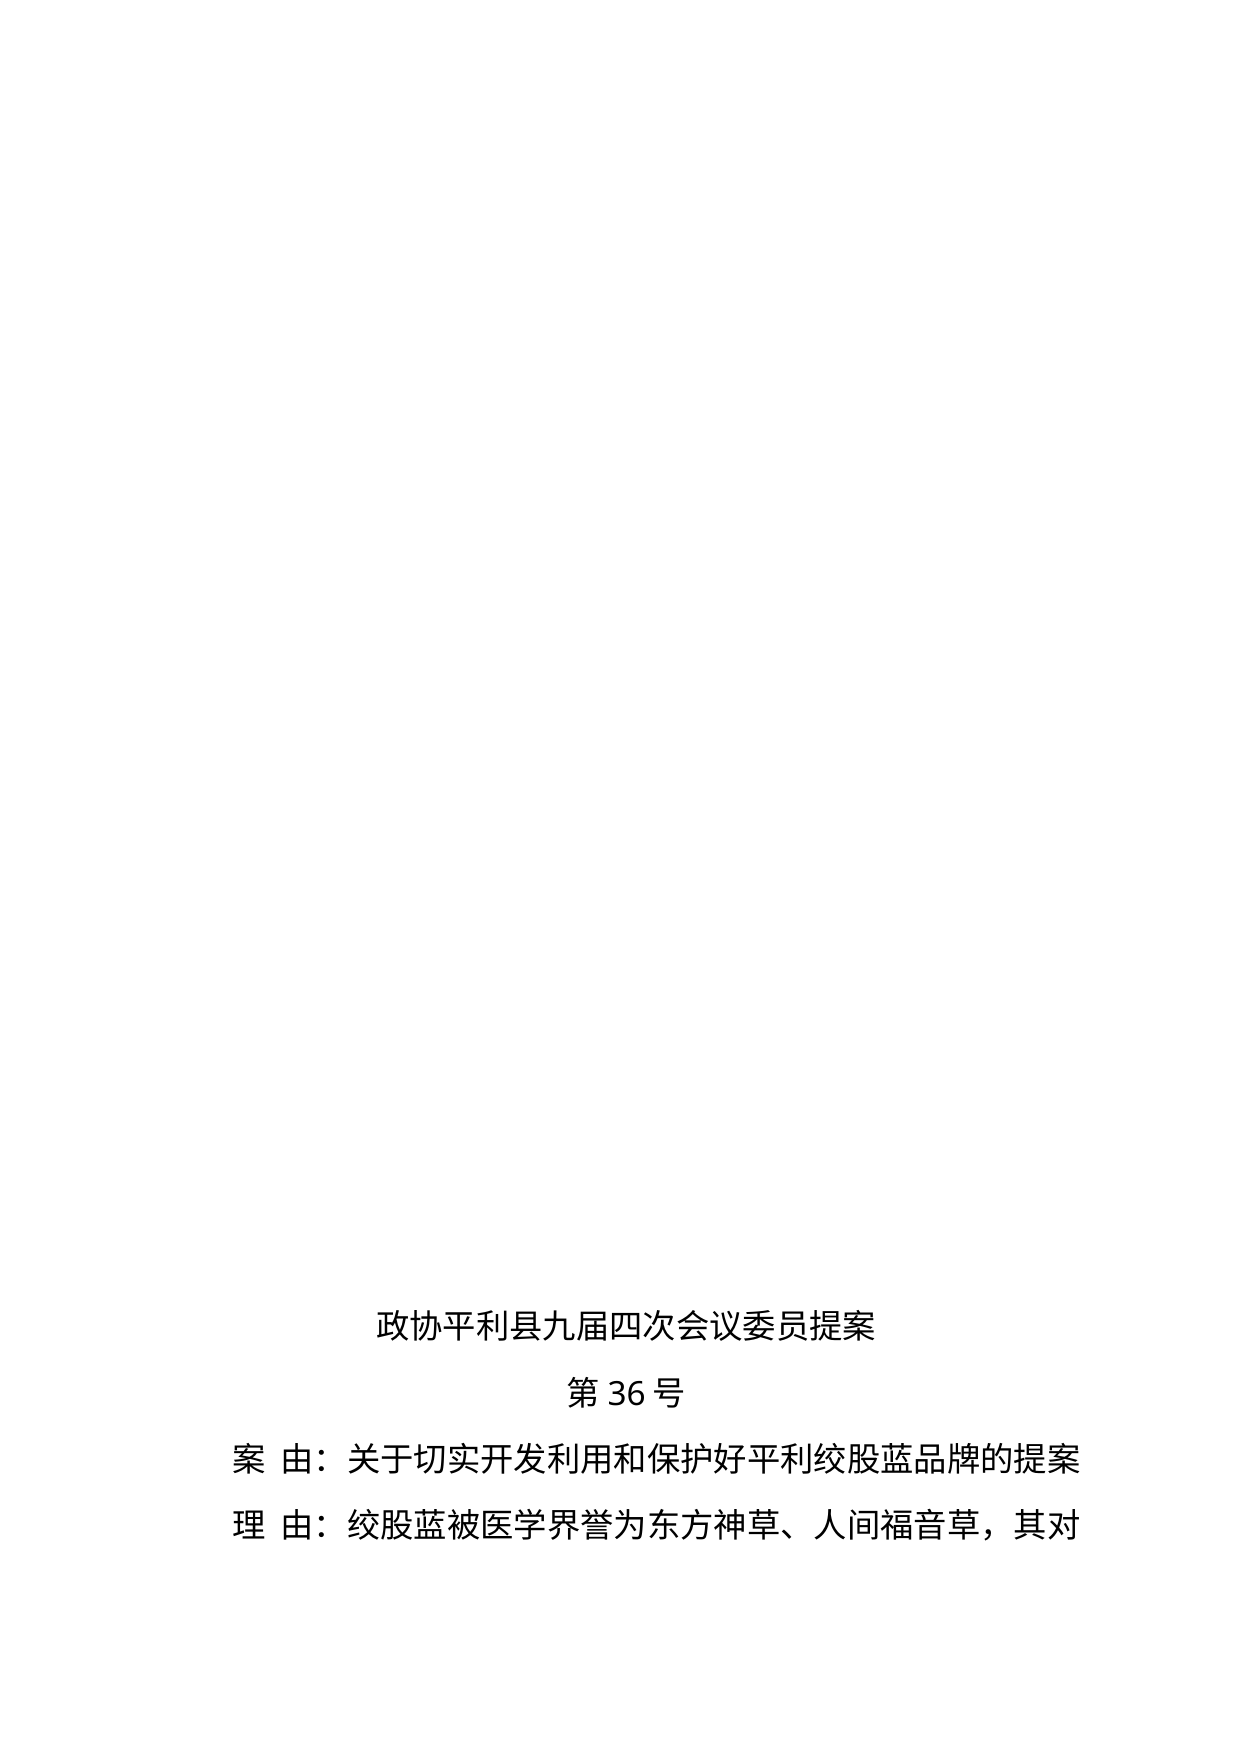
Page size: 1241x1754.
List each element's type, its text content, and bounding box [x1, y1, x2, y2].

text 政协平利县九届四次会议委员提案 [165, 1291, 1087, 1358]
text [165, 1490, 1087, 1556]
text 案 由：关于切实开发利用和保护好平利绞股蓝品牌的提案 [165, 1424, 1087, 1490]
text 第 36号 [165, 1358, 1087, 1424]
